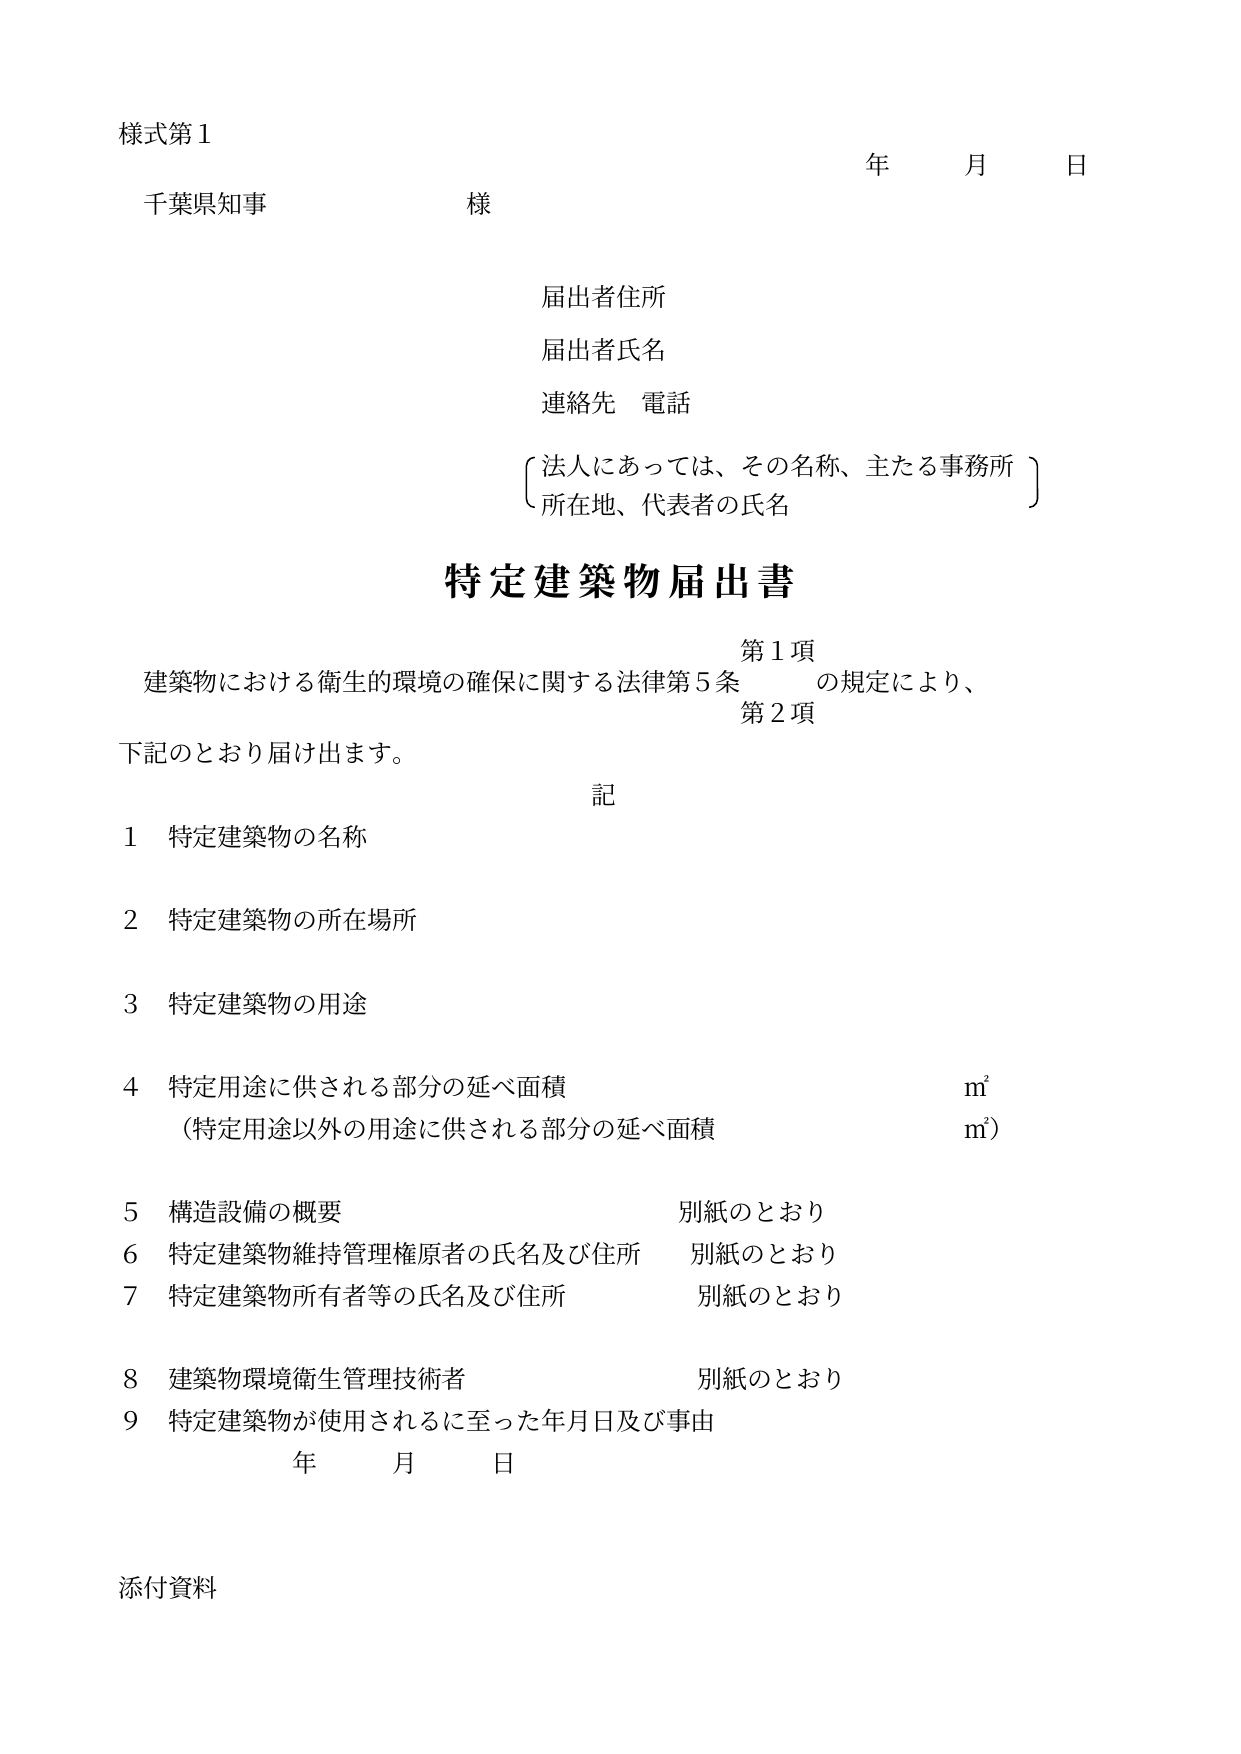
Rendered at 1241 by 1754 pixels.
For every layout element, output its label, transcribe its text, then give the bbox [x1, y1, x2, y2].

text 年 月 日 [118, 149, 1122, 181]
text 様式第１ [118, 118, 1122, 149]
text ４ 特定用途に供される部分の延べ面積 ㎡ [118, 1063, 1122, 1105]
text 届出者住所 [118, 264, 1122, 317]
text ２ 特定建築物の所在場所 [118, 896, 1122, 938]
text ９ 特定建築物が使用されるに至った年月日及び事由 [118, 1397, 1122, 1439]
text ５ 構造設備の概要 別紙のとおり [118, 1188, 1122, 1230]
text 所在地、代表者の氏名 [118, 481, 1122, 523]
text 添付資料 [118, 1564, 1122, 1606]
text 特 定 建 築 物 届 出 書 [118, 562, 1122, 604]
text 記 [118, 771, 1122, 813]
text 第１項 [118, 635, 1122, 667]
text 下記のとおり届け出ます。 [118, 729, 1122, 771]
text ８ 建築物環境衛生管理技術者 別紙のとおり [118, 1356, 1122, 1397]
text （特定用途以外の用途に供される部分の延べ面積 ㎡） [118, 1105, 1122, 1147]
text 千葉県知事 様 [118, 181, 1122, 222]
text 年 月 日 [118, 1439, 1122, 1481]
text 連絡先 電話 [118, 370, 1122, 423]
text ６ 特定建築物維持管理権原者の氏名及び住所 別紙のとおり [118, 1230, 1122, 1272]
text 第２項 [118, 698, 1122, 729]
text 法人にあっては、その名称、主たる事務所 [118, 452, 1122, 481]
text ３ 特定建築物の用途 [118, 980, 1122, 1021]
text 建築物における衛生的環境の確保に関する法律第５条 の規定により、 [118, 667, 1122, 698]
text ７ 特定建築物所有者等の氏名及び住所 別紙のとおり [118, 1272, 1122, 1314]
text １ 特定建築物の名称 [118, 813, 1122, 854]
text 届出者氏名 [118, 317, 1122, 370]
